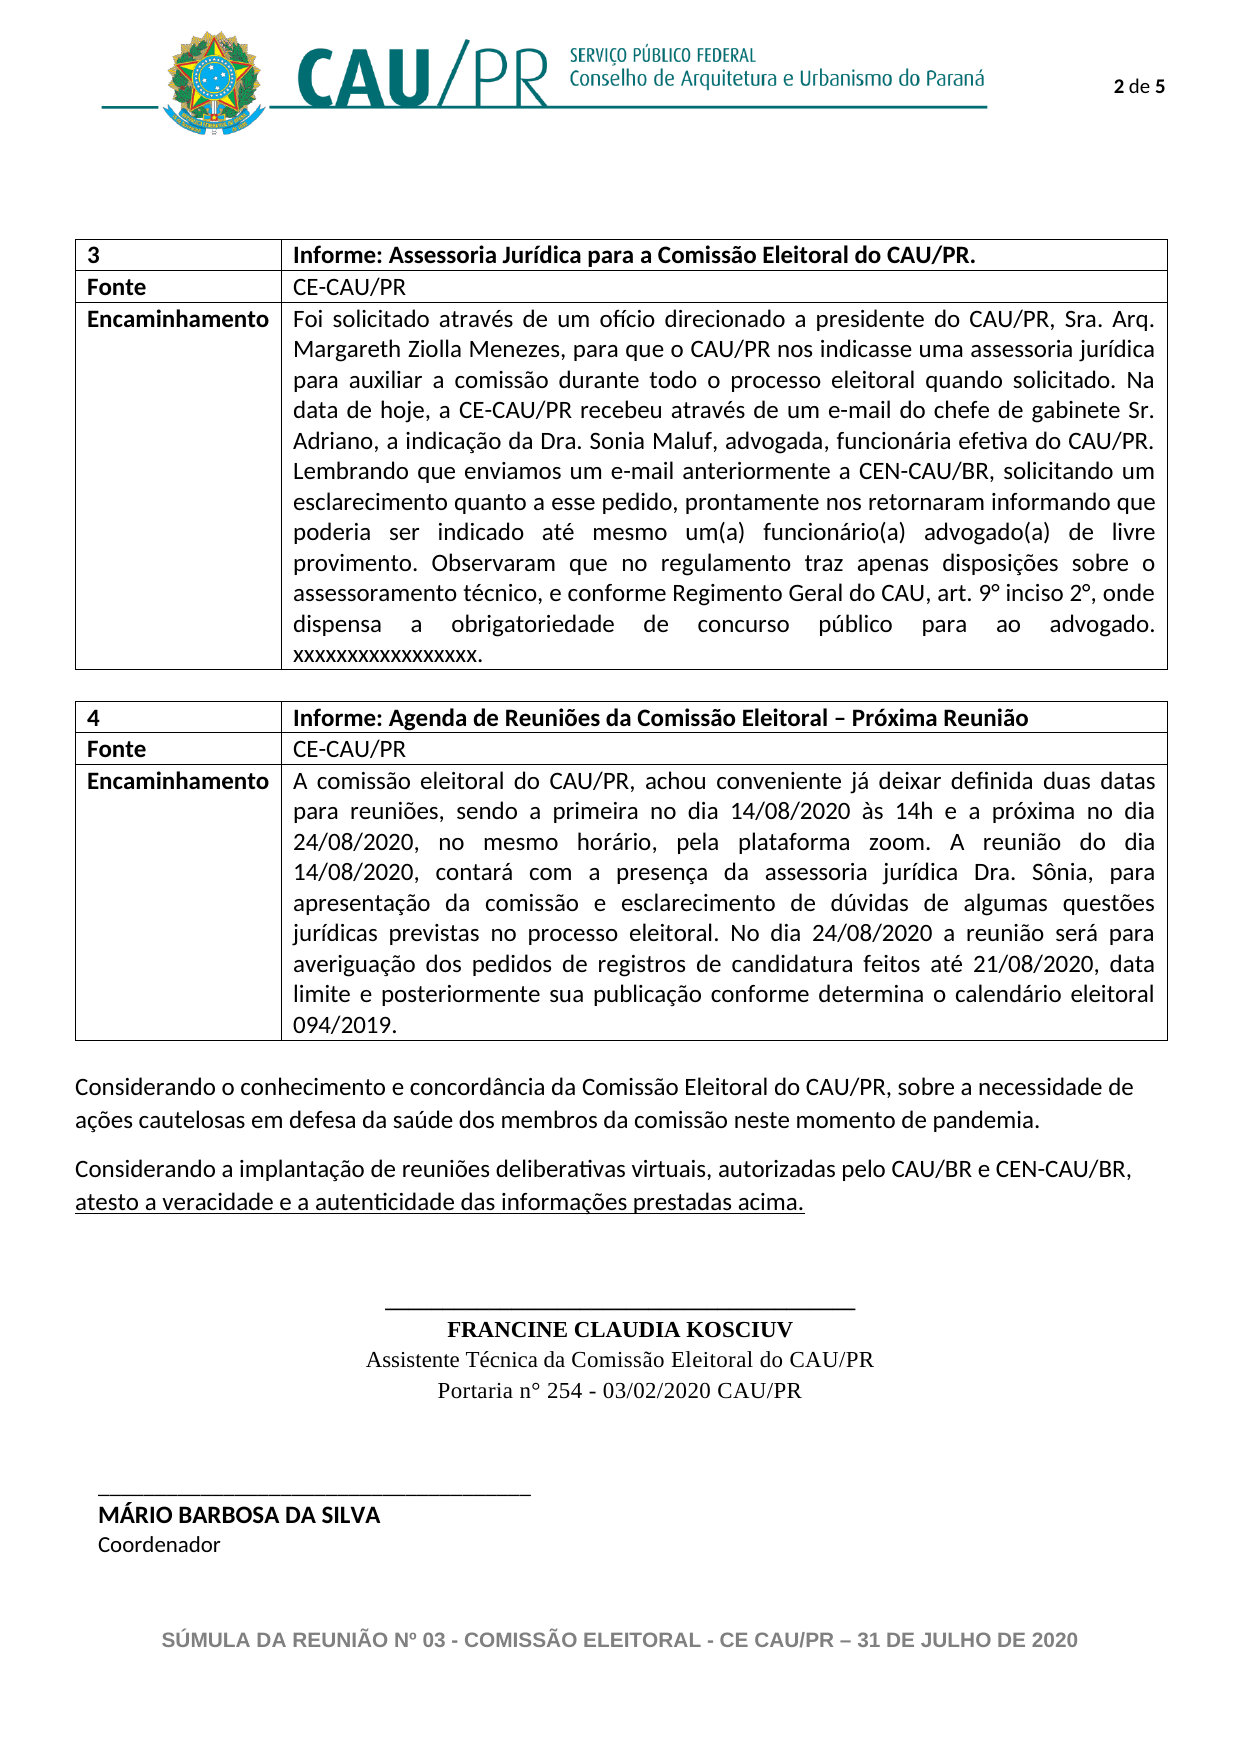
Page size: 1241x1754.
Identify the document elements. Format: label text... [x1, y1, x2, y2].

text _________________________________________ [75, 1286, 1165, 1312]
text Considerando a implantação de reuniões deliberativas virtuais, autorizadas pelo CAU/BR e CEN-CAU/BR, atesto a veracidade e a autenticidade das informações prestadas acima. [75, 1153, 1165, 1217]
table_cell Fonte [76, 271, 281, 302]
table_cell CE-CAU/PR [282, 271, 1167, 302]
table_header Informe: Agenda de Reuniões da Comissão Eleitoral – Próxima Reunião [282, 702, 1167, 732]
table_header 3 [76, 240, 281, 270]
text FRANCINE CLAUDIA KOSCIUV [75, 1316, 1165, 1342]
text Assistente Técnica da Comissão Eleitoral do CAU/PR [75, 1346, 1165, 1373]
text Considerando o conhecimento e concordância da Comissão Eleitoral do CAU/PR, sobre a necessidade de ações cautelosas em defesa da saúde dos membros da comissão neste momento de pandemia. [75, 1071, 1165, 1134]
table_cell Encaminhamento [76, 765, 281, 1039]
table_cell A comissão eleitoral do CAU/PR, achou conveniente já deixar definida duas datas para reuniões, sendo a primeira no dia 14/08/2020 às 14h e a próxima no dia 24/08/2020, no mesmo horário, pela plataforma zoom. A reunião do dia 14/08/2020, contará com a presença da assessoria jurídica Dra. Sônia, para apresentação da comissão e esclarecimento de dúvidas de algumas questões jurídicas previstas no processo eleitoral. No dia 24/08/2020 a reunião será para averiguação dos pedidos de registros de candidatura feitos até 21/08/2020, data limite e posteriormente sua publicação conforme determina o calendário eleitoral 094/2019. [282, 765, 1167, 1039]
table_cell Encaminhamento [76, 303, 281, 669]
table_header 4 [76, 702, 281, 732]
table_cell Foi solicitado através de um ofício direcionado a presidente do CAU/PR, Sra. Arq. Margareth Ziolla Menezes, para que o CAU/PR nos indicasse uma assessoria jurídica para auxiliar a comissão durante todo o processo eleitoral quando solicitado. Na data de hoje, a CE-CAU/PR recebeu através de um e-mail do chefe de gabinete Sr. Adriano, a indicação da Dra. Sonia Maluf, advogada, funcionária efetiva do CAU/PR. Lembrando que enviamos um e-mail anteriormente a CEN-CAU/BR, solicitando um esclarecimento quanto a esse pedido, prontamente nos retornaram informando que poderia ser indicado até mesmo um(a) funcionário(a) advogado(a) de livre provimento. Observaram que no regulamento traz apenas disposições sobre o assessoramento técnico, e conforme Regimento Geral do CAU, art. 9° inciso 2°, onde dispensa a obrigatoriedade de concurso público para ao advogado. xxxxxxxxxxxxxxxxx. [282, 303, 1167, 669]
table_header Informe: Assessoria Jurídica para a Comissão Eleitoral do CAU/PR. [282, 240, 1167, 270]
table_cell CE-CAU/PR [282, 733, 1167, 764]
text Portaria n° 254 - 03/02/2020 CAU/PR [75, 1377, 1165, 1403]
table_cell Fonte [76, 733, 281, 764]
picture [101, 31, 988, 135]
